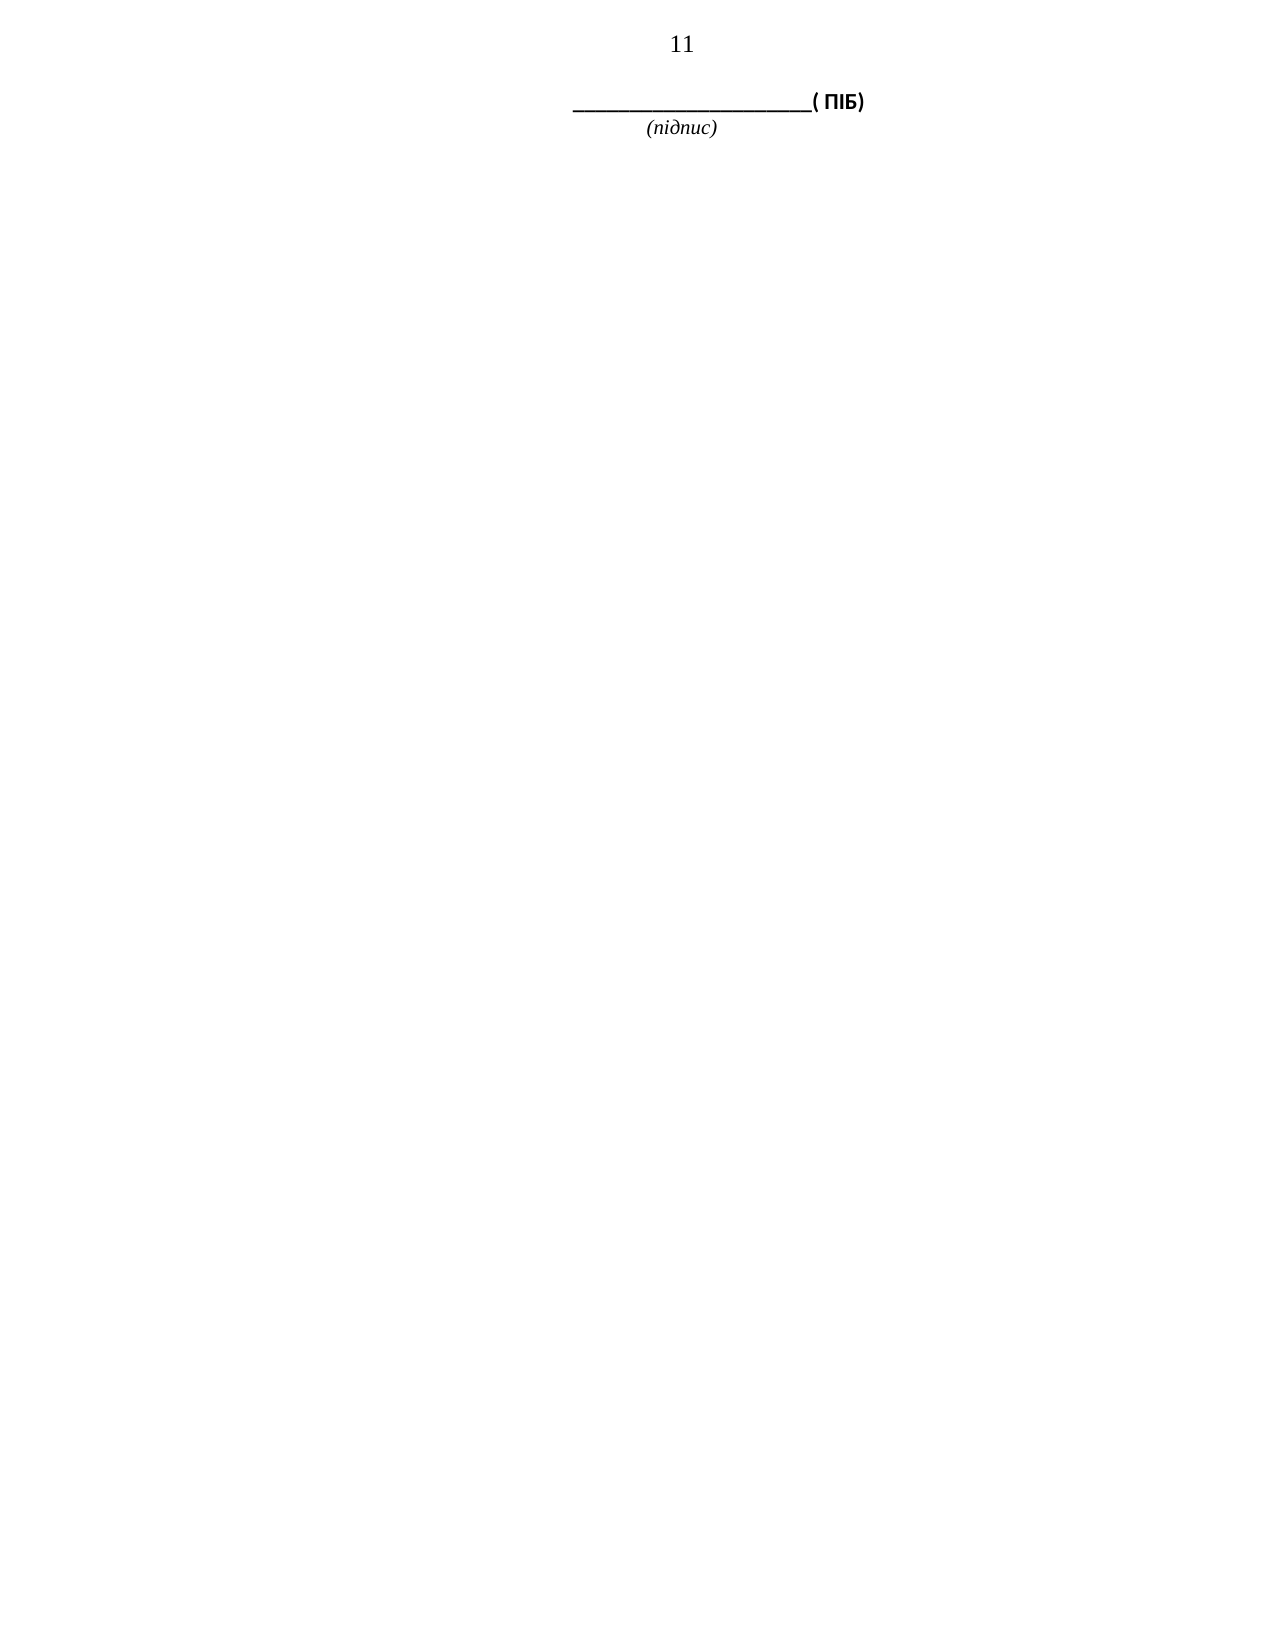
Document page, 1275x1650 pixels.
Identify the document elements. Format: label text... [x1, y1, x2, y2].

subtitle (підпис) [177, 115, 1186, 139]
title _____________________( ПІБ) [177, 87, 1186, 115]
